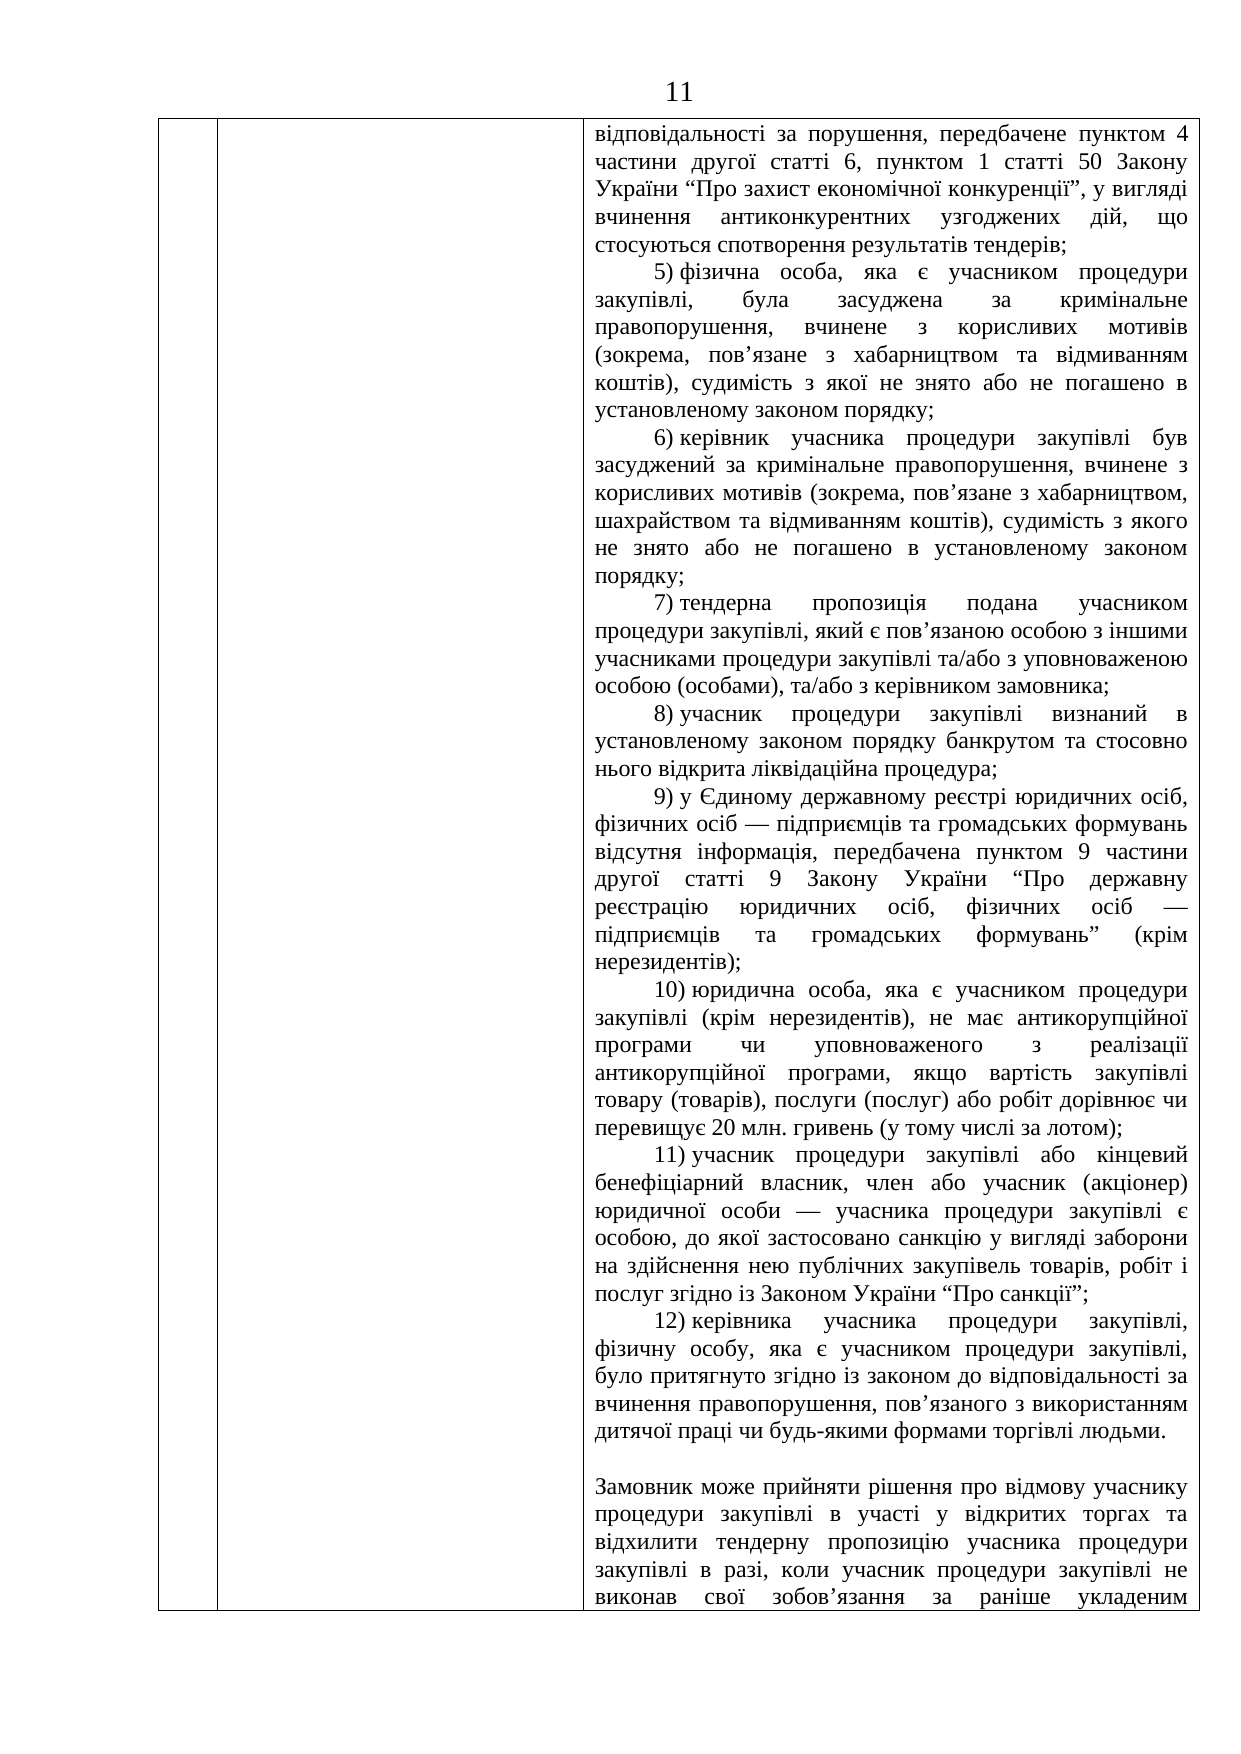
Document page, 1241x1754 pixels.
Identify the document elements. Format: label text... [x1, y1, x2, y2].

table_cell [584, 119, 1199, 1610]
table_cell 4 [159, 119, 217, 1610]
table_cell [218, 119, 583, 1610]
